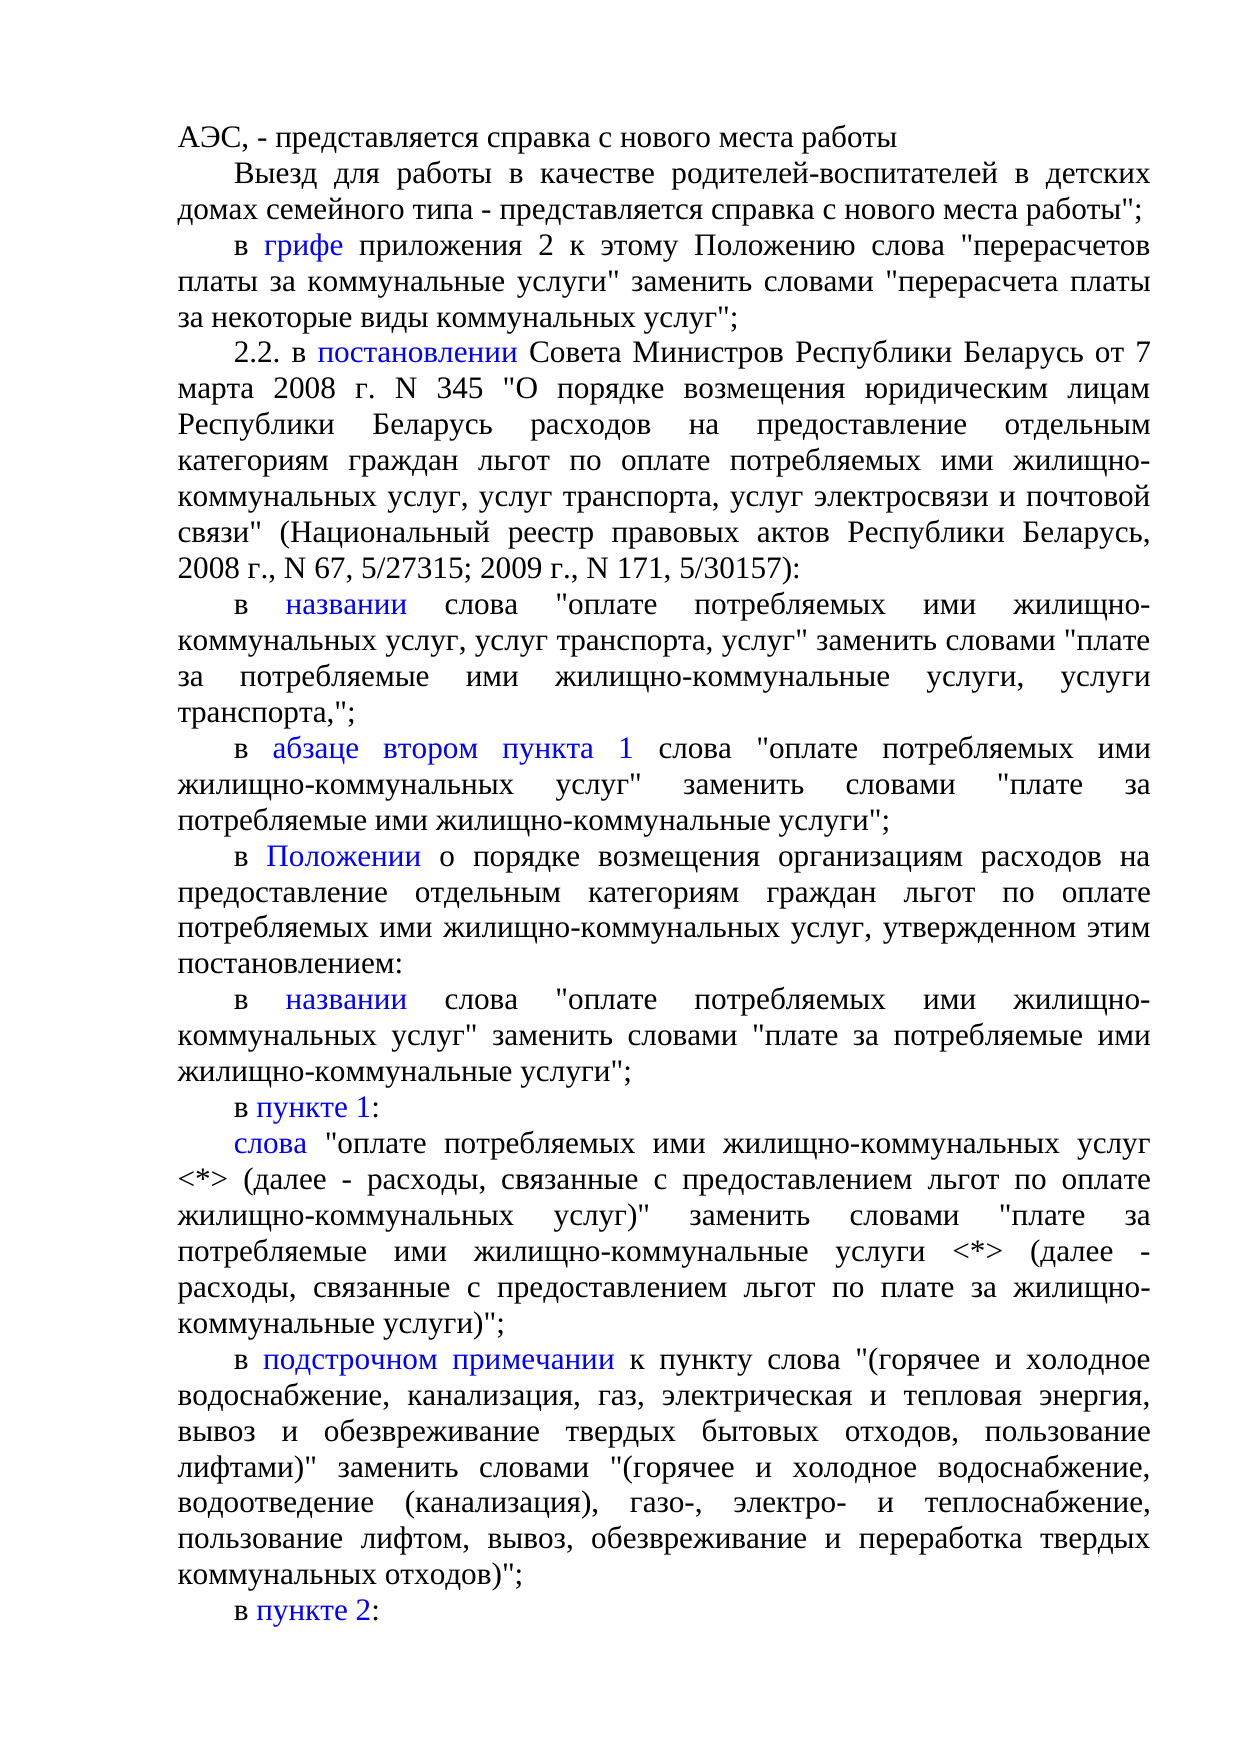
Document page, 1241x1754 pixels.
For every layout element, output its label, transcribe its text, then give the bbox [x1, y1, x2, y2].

text в грифе приложения 2 к этому Положению слова "перерасчетов платы за коммунальные услуги" заменить словами "перерасчета платы за некоторые виды коммунальных услуг"; [177, 226, 1152, 334]
text Выезд для работы в качестве родителей-воспитателей в детских домах семейного типа - представляется справка с нового места работы"; [177, 154, 1152, 226]
text в Положении о порядке возмещения организациям расходов на предоставление отдельным категориям граждан льгот по оплате потребляемых ими жилищно-коммунальных услуг, утвержденном этим постановлением: [177, 837, 1152, 981]
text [177, 118, 1152, 154]
text в названии слова "оплате потребляемых ими жилищно-коммунальных услуг, услуг транспорта, услуг" заменить словами "плате за потребляемые ими жилищно-коммунальные услуги, услуги транспорта,"; [177, 585, 1152, 729]
text в названии слова "оплате потребляемых ими жилищно-коммунальных услуг" заменить словами "плате за потребляемые ими жилищно-коммунальные услуги"; [177, 981, 1152, 1088]
text в подстрочном примечании к пункту слова "(горячее и холодное водоснабжение, канализация, газ, электрическая и тепловая энергия, вывоз и обезвреживание твердых бытовых отходов, пользование лифтами)" заменить словами "(горячее и холодное водоснабжение, водоотведение (канализация), газо-, электро- и теплоснабжение, пользование лифтом, вывоз, обезвреживание и переработка твердых коммунальных отходов)"; [177, 1340, 1152, 1592]
text слова "оплате потребляемых ими жилищно-коммунальных услуг <*> (далее - расходы, связанные с предоставлением льгот по оплате жилищно-коммунальных услуг)" заменить словами "плате за потребляемые ими жилищно-коммунальные услуги <*> (далее - расходы, связанные с предоставлением льгот по плате за жилищно-коммунальные услуги)"; [177, 1124, 1152, 1340]
text в пункте 1: [177, 1088, 1152, 1124]
text в пункте 2: [177, 1592, 1152, 1627]
text в абзаце втором пункта 1 слова "оплате потребляемых ими жилищно-коммунальных услуг" заменить словами "плате за потребляемые ими жилищно-коммунальные услуги"; [177, 729, 1152, 837]
text 2.2. в постановлении Совета Министров Республики Беларусь от 7 марта 2008 г. N 345 "О порядке возмещения юридическим лицам Республики Беларусь расходов на предоставление отдельным категориям граждан льгот по оплате потребляемых ими жилищно-коммунальных услуг, услуг транспорта, услуг электросвязи и почтовой связи" (Национальный реестр правовых актов Республики Беларусь, 2008 г., N 67, 5/27315; 2009 г., N 171, 5/30157): [177, 334, 1152, 585]
